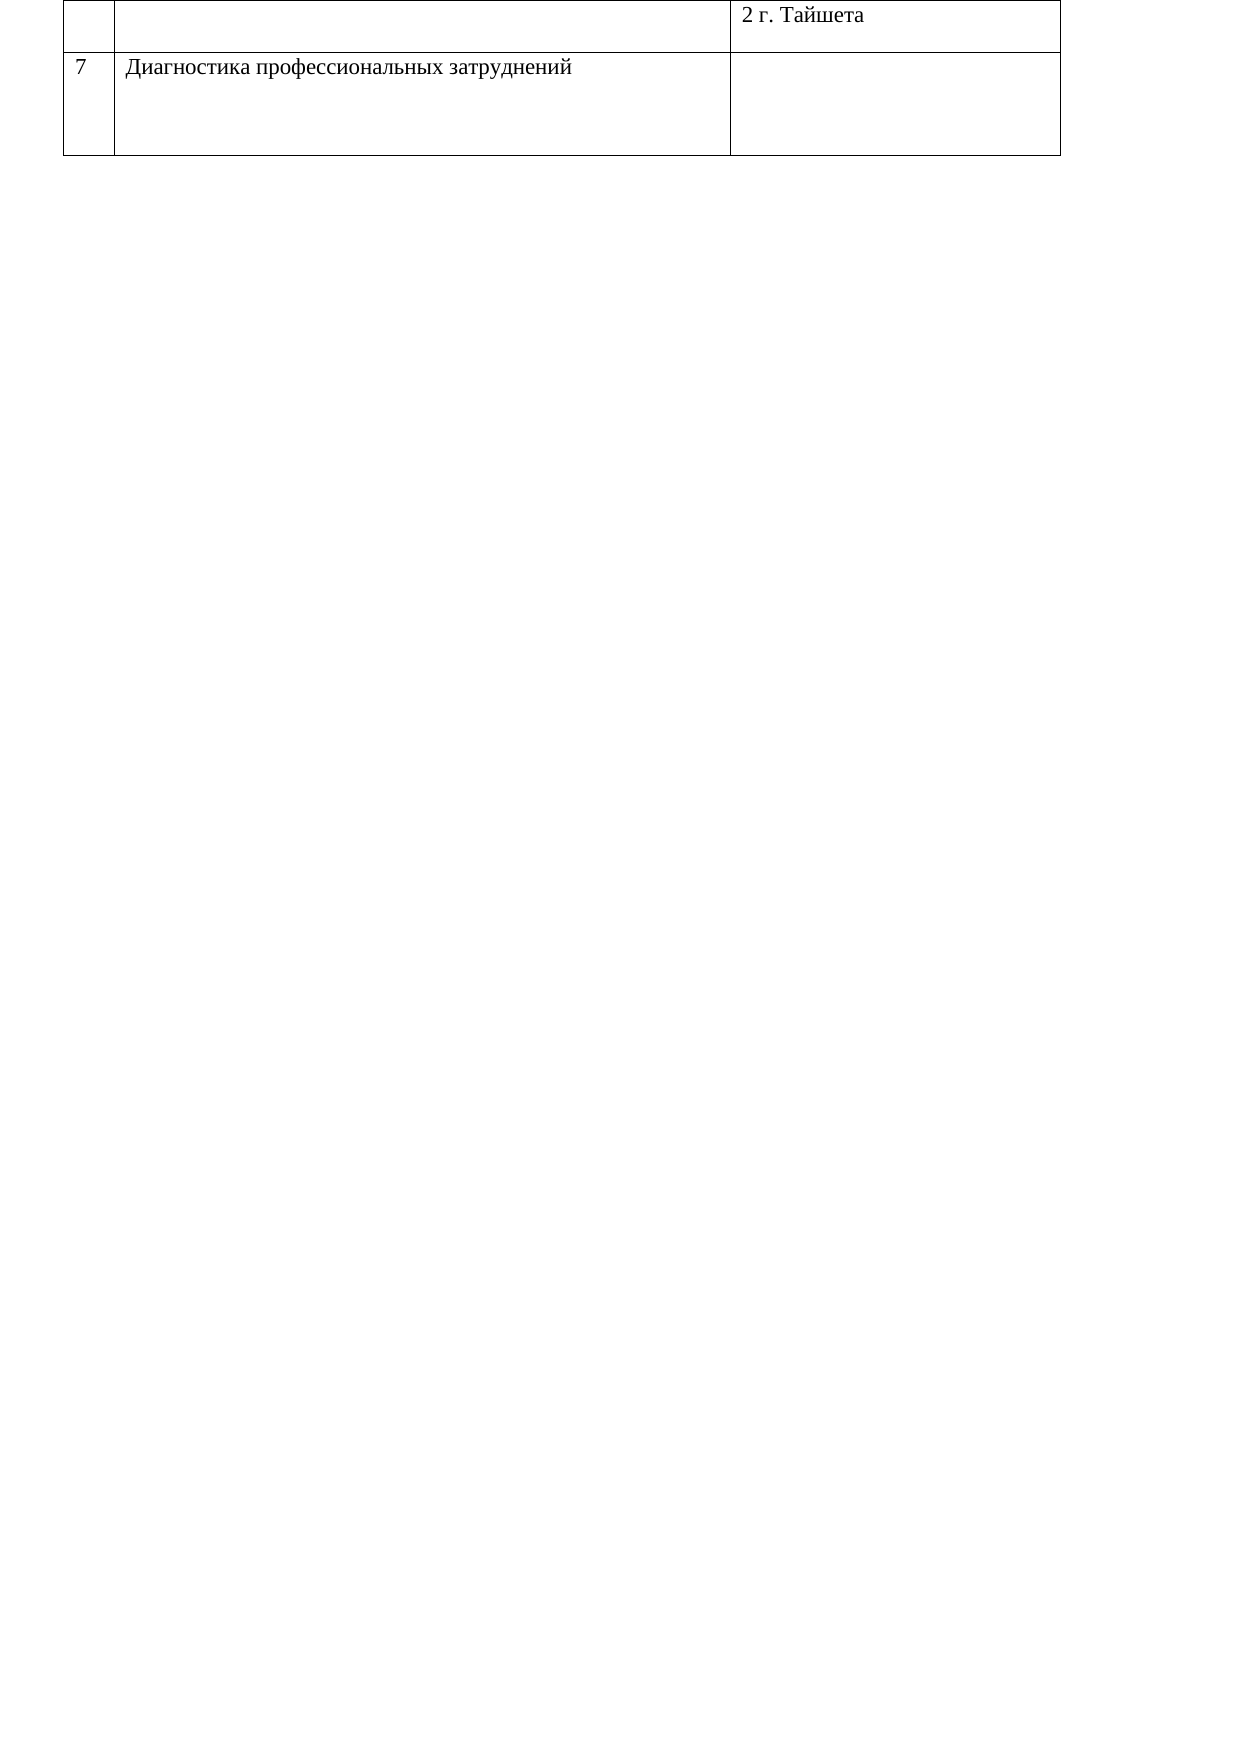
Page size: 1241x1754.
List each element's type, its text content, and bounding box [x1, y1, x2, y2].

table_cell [731, 1, 1060, 52]
table_cell Диагностика профессиональных затруднений [115, 53, 730, 155]
table_cell 7 [64, 53, 114, 155]
table_cell 6 [64, 1, 114, 52]
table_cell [115, 1, 730, 52]
table_cell [731, 53, 1060, 155]
